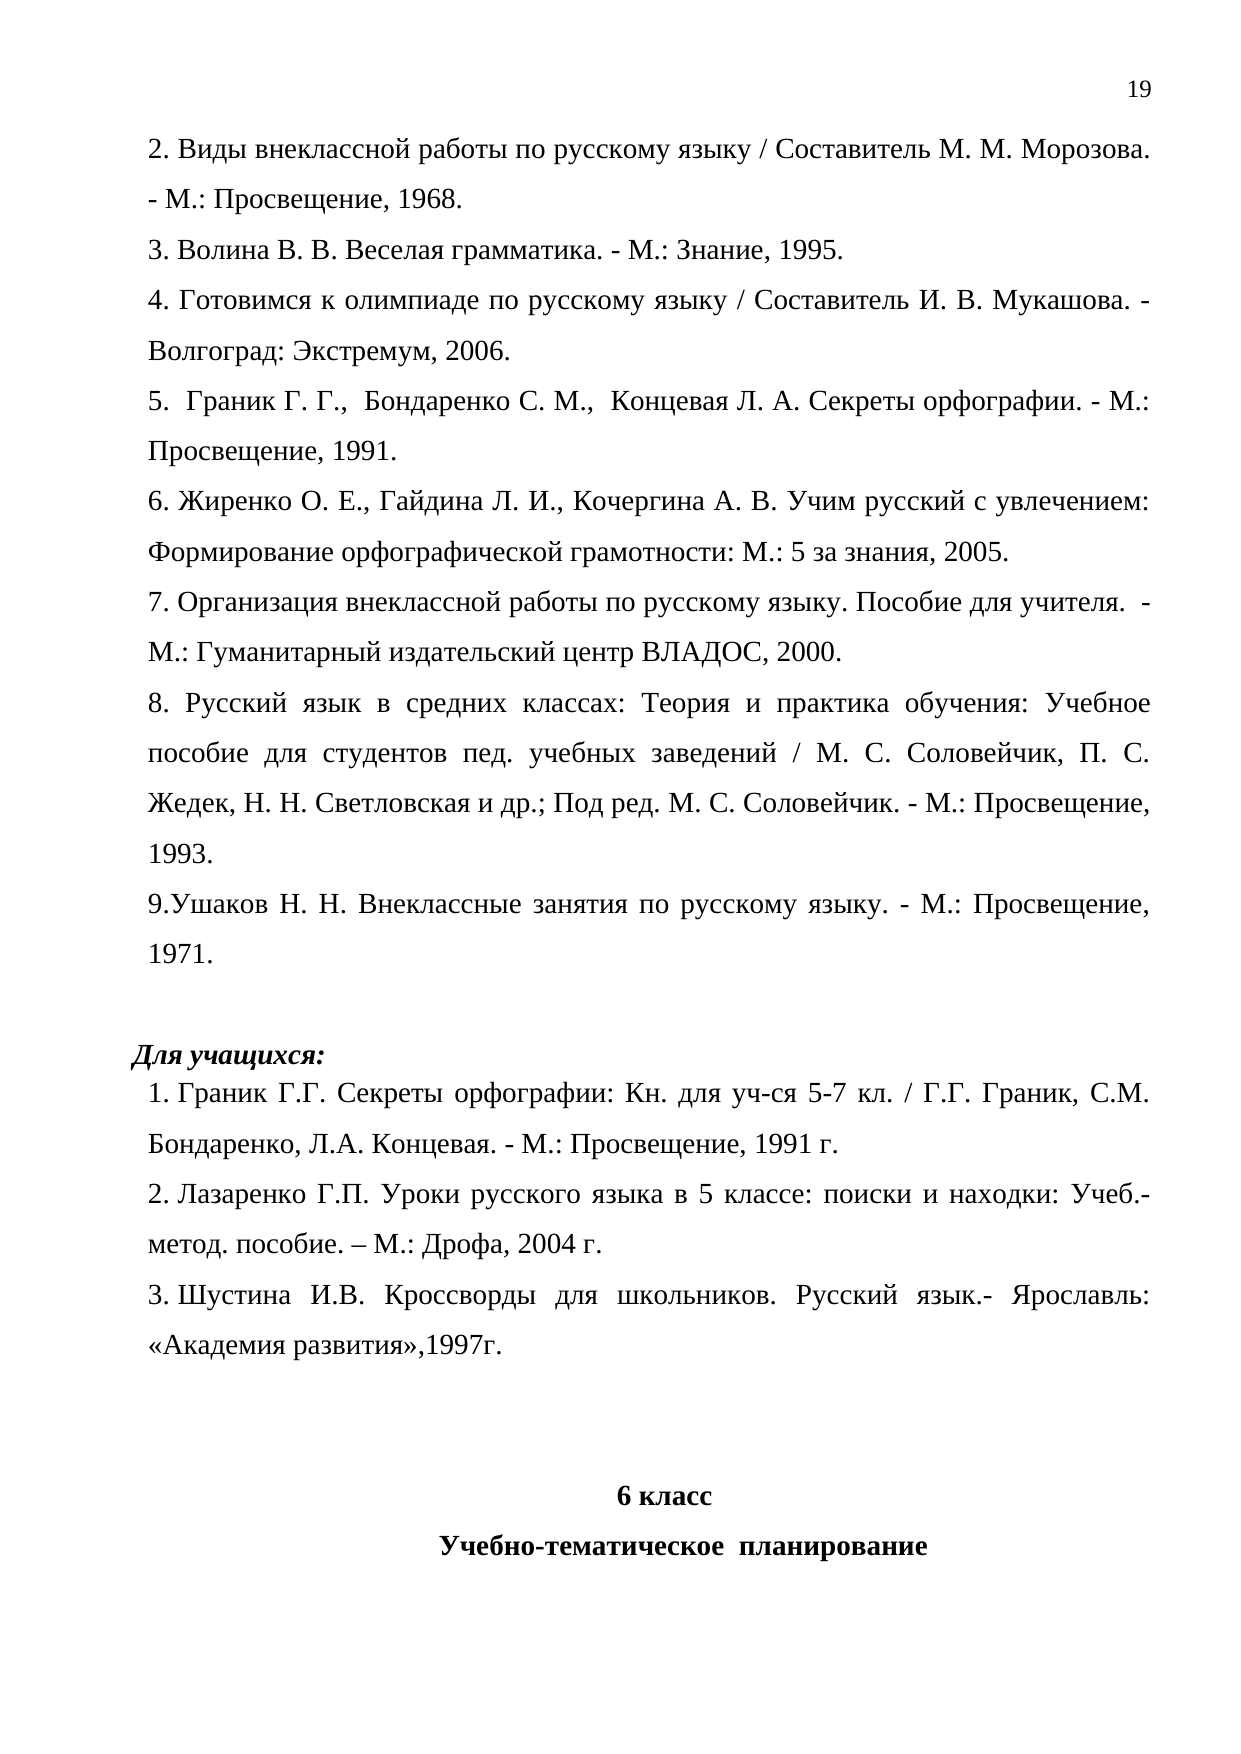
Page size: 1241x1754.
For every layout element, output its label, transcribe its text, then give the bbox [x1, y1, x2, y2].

text 5. Граник Г. Г., Бондаренко С. М., Концевая Л. А. Секреты орфографии. - М.: Просвещение, 1991. [148, 383, 1152, 467]
text Для учащихся: [133, 1037, 1152, 1071]
text 6. Жиренко О. Е., Гайдина Л. И., Кочергина А. В. Учим русский с увлечением: Формирование орфографической грамотности: М.: 5 за знания, 2005. [148, 483, 1152, 567]
text 9.Ушаков Н. Н. Внеклассные занятия по русскому языку. - М.: Просвещение, 1971. [148, 886, 1152, 970]
text 6 класс [177, 1478, 1152, 1512]
text 3. Волина В. В. Веселая грамматика. - М.: Знание, 1995. [148, 232, 1152, 266]
list Граник Г.Г. Секреты орфографии: Кн. для уч-ся 5-7 кл. / Г.Г. Граник, С.М. Бондаренко, Л.А. Концевая. - М.: Просвещение, 1991 г. [148, 1076, 1152, 1159]
text 7. Организация внеклассной работы по русскому языку. Пособие для учителя. -М.: Гуманитарный издательский центр ВЛАДОС, 2000. [148, 584, 1152, 668]
text 2. Виды внеклассной работы по русскому языку / Составитель М. М. Морозова. - М.: Просвещение, 1968. [148, 131, 1152, 215]
text 8. Русский язык в средних классах: Теория и практика обучения: Учебное пособие для студентов пед. учебных заведений / М. С. Соловейчик, П. С. Жедек, Н. Н. Светловская и др.; Под ред. М. С. Соловейчик. - М.: Просвещение, 1993. [148, 685, 1152, 869]
text 4. Готовимся к олимпиаде по русскому языку / Составитель И. В. Мукашова. - Волгоград: Экстремум, 2006. [148, 282, 1152, 366]
text Учебно-тематическое планирование [215, 1528, 1152, 1562]
list Шустина И.В. Кроссворды для школьников. Русский язык.- Ярославль: «Академия развития»,1997г. [148, 1277, 1152, 1361]
list Лазаренко Г.П. Уроки русского языка в 5 классе: поиски и находки: Учеб.-метод. пособие. – М.: Дрофа, 2004 г. [148, 1176, 1152, 1260]
